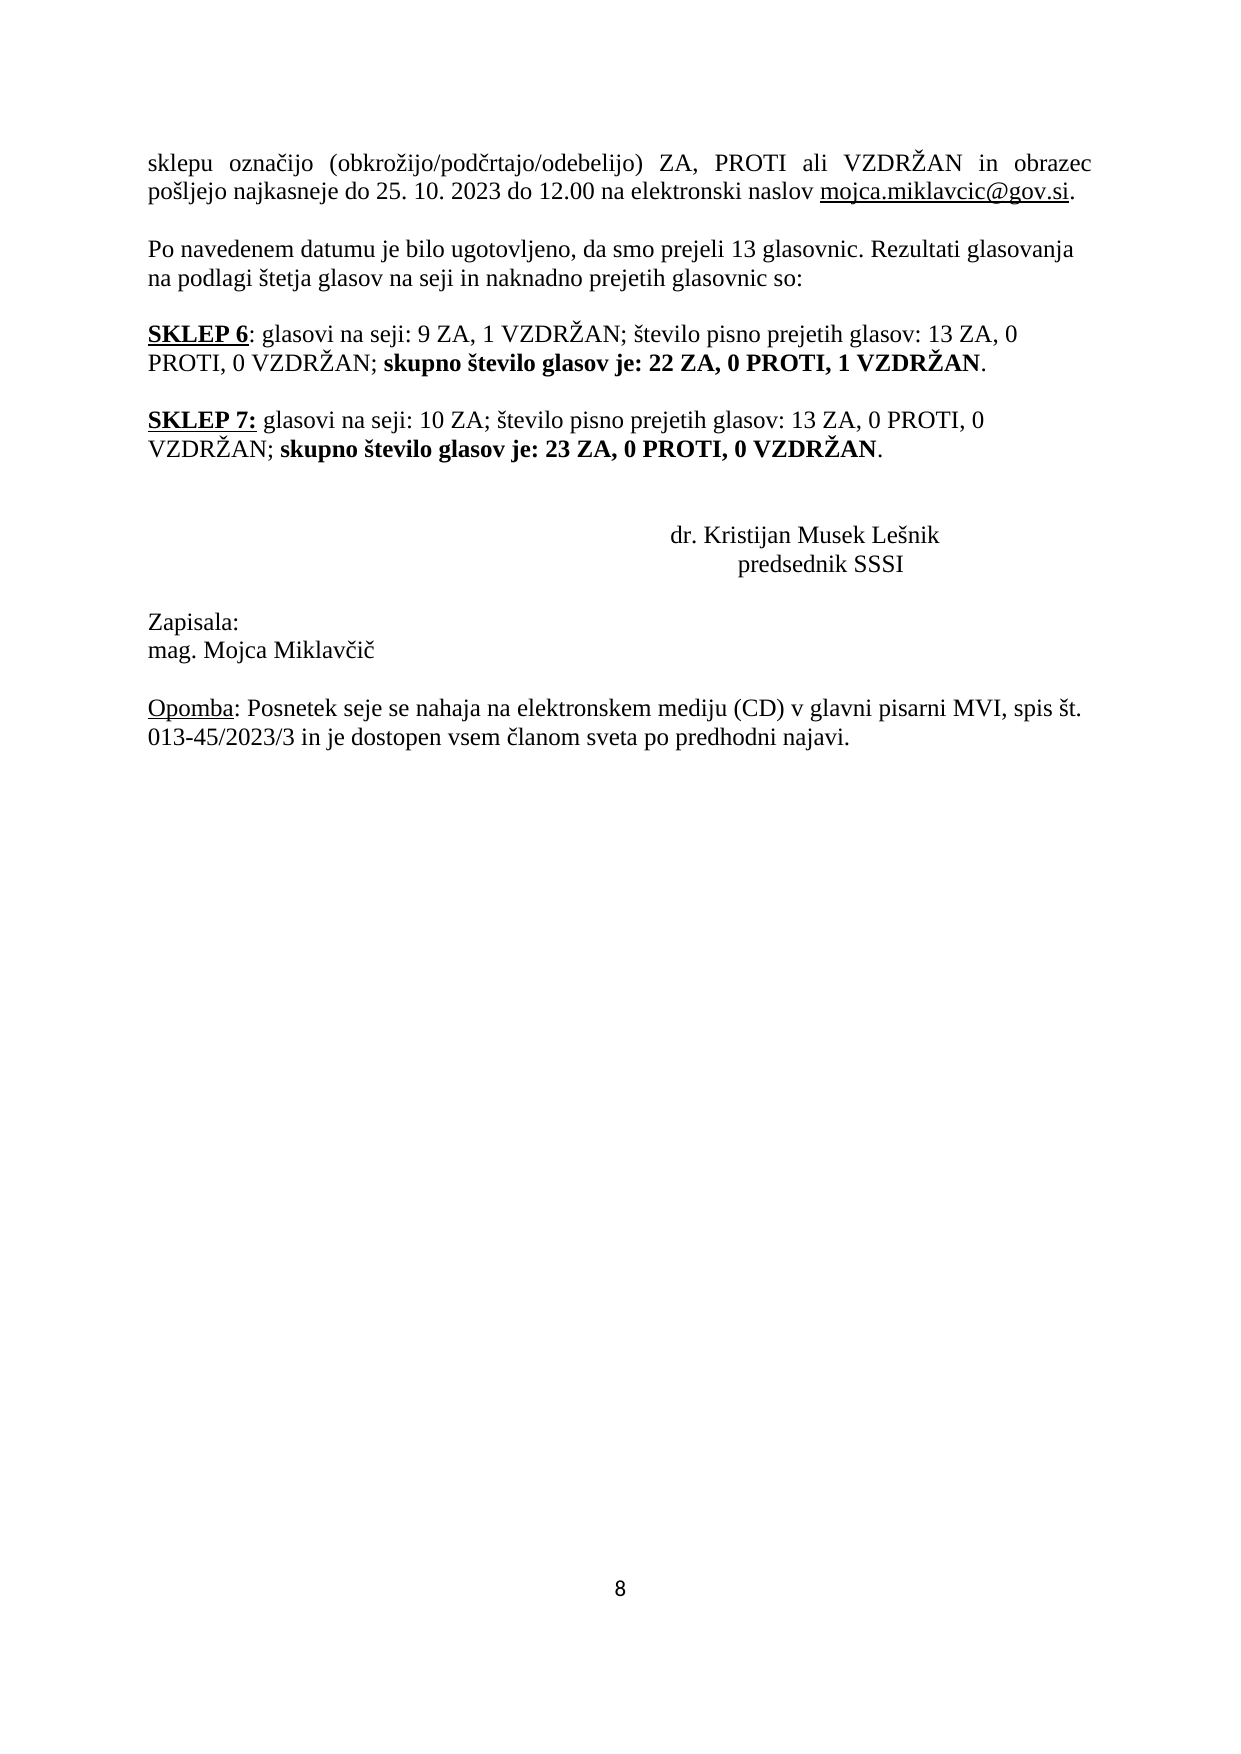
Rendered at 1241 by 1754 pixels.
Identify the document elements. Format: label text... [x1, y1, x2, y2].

text SKLEP 6: glasovi na seji: 9 ZA, 1 VZDRŽAN; število pisno prejetih glasov: 13 ZA, 0 PROTI, 0 VZDRŽAN; skupno število glasov je: 22 ZA, 0 PROTI, 1 VZDRŽAN. [148, 319, 1093, 377]
text SKLEP 7: glasovi na seji: 10 ZA; število pisno prejetih glasov: 13 ZA, 0 PROTI, 0 VZDRŽAN; skupno število glasov je: 23 ZA, 0 PROTI, 0 VZDRŽAN. [148, 406, 1093, 463]
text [148, 148, 1093, 205]
text Zapisala: [148, 607, 1093, 636]
text Po navedenem datumu je bilo ugotovljeno, da smo prejeli 13 glasovnic. Rezultati glasovanja na podlagi štetja glasov na seji in naknadno prejetih glasovnic so: [148, 234, 1093, 291]
text predsednik SSSI [148, 549, 1093, 578]
text mag. Mojca Miklavčič [148, 636, 1093, 664]
text Opomba: Posnetek seje se nahaja na elektronskem mediju (CD) v glavni pisarni MVI, spis št. 013-45/2023/3 in je dostopen vsem članom sveta po predhodni najavi. [148, 693, 1093, 751]
text dr. Kristijan Musek Lešnik [148, 521, 1093, 549]
